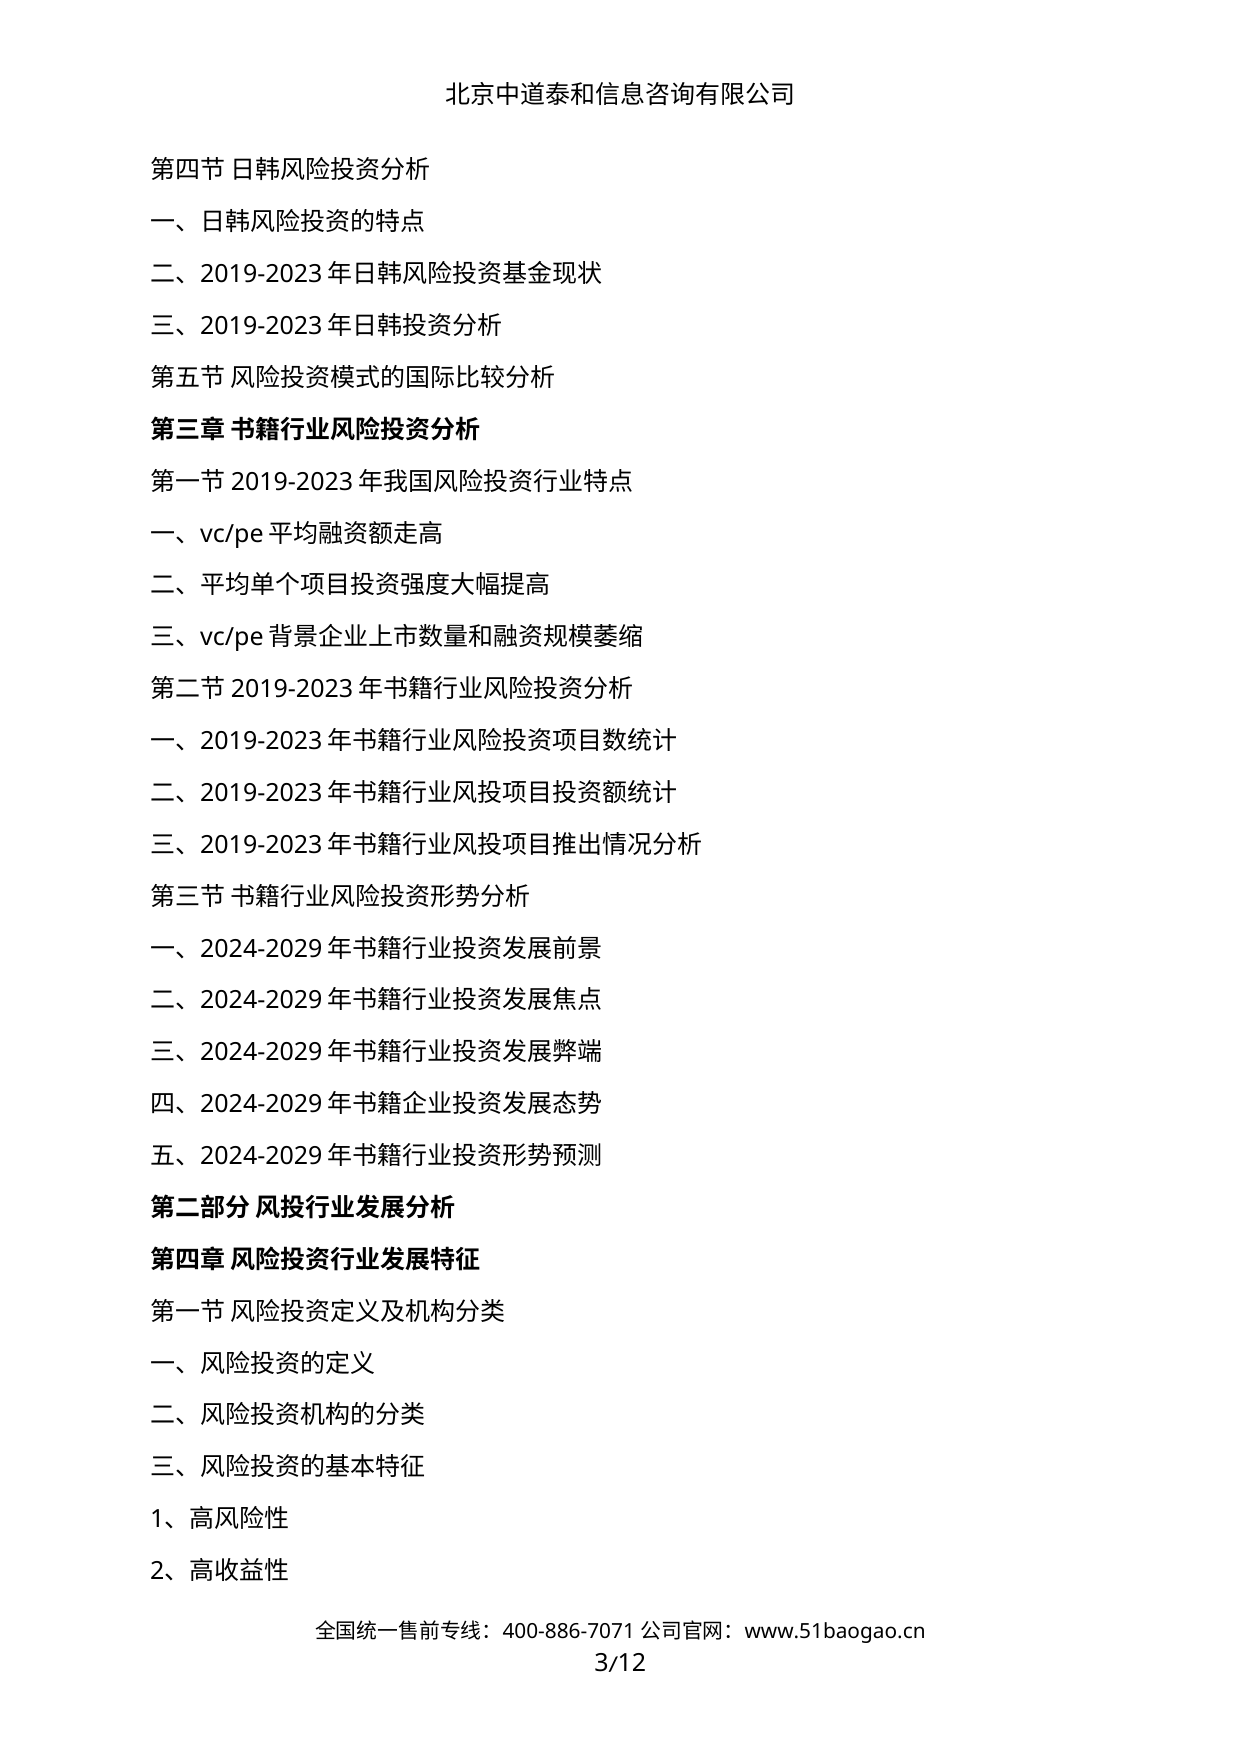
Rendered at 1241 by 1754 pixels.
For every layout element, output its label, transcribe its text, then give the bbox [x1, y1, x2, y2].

text 三、2019-2023年日韩投资分析 [150, 306, 1090, 342]
text 二、风险投资机构的分类 [150, 1395, 1090, 1431]
text 一、日韩风险投资的特点 [150, 202, 1090, 238]
text 二、平均单个项目投资强度大幅提高 [150, 565, 1090, 601]
text 第一节 2019-2023年我国风险投资行业特点 [150, 461, 1090, 497]
text 二、2019-2023年日韩风险投资基金现状 [150, 254, 1090, 290]
text 三、2019-2023年书籍行业风投项目推出情况分析 [150, 824, 1090, 861]
text 第四节 日韩风险投资分析 [150, 150, 1090, 186]
text 二、2019-2023年书籍行业风投项目投资额统计 [150, 772, 1090, 809]
text 第三节 书籍行业风险投资形势分析 [150, 876, 1090, 912]
text 三、风险投资的基本特征 [150, 1447, 1090, 1483]
text 二、2024-2029年书籍行业投资发展焦点 [150, 980, 1090, 1016]
text 一、2019-2023年书籍行业风险投资项目数统计 [150, 721, 1090, 757]
text 四、2024-2029年书籍企业投资发展态势 [150, 1084, 1090, 1120]
text 第二部分 风投行业发展分析 [150, 1187, 1090, 1224]
text 第一节 风险投资定义及机构分类 [150, 1291, 1090, 1327]
text 第四章 风险投资行业发展特征 [150, 1239, 1090, 1276]
text 一、2024-2029年书籍行业投资发展前景 [150, 928, 1090, 964]
text 第二节 2019-2023年书籍行业风险投资分析 [150, 669, 1090, 705]
text 一、风险投资的定义 [150, 1343, 1090, 1379]
text 三、vc/pe背景企业上市数量和融资规模萎缩 [150, 617, 1090, 653]
text 第五节 风险投资模式的国际比较分析 [150, 357, 1090, 394]
text 第三章 书籍行业风险投资分析 [150, 409, 1090, 446]
text 五、2024-2029年书籍行业投资形势预测 [150, 1136, 1090, 1172]
text 1、高风险性 [150, 1499, 1090, 1535]
text 一、vc/pe平均融资额走高 [150, 513, 1090, 549]
text 2、高收益性 [150, 1551, 1090, 1587]
text 三、2024-2029年书籍行业投资发展弊端 [150, 1032, 1090, 1068]
